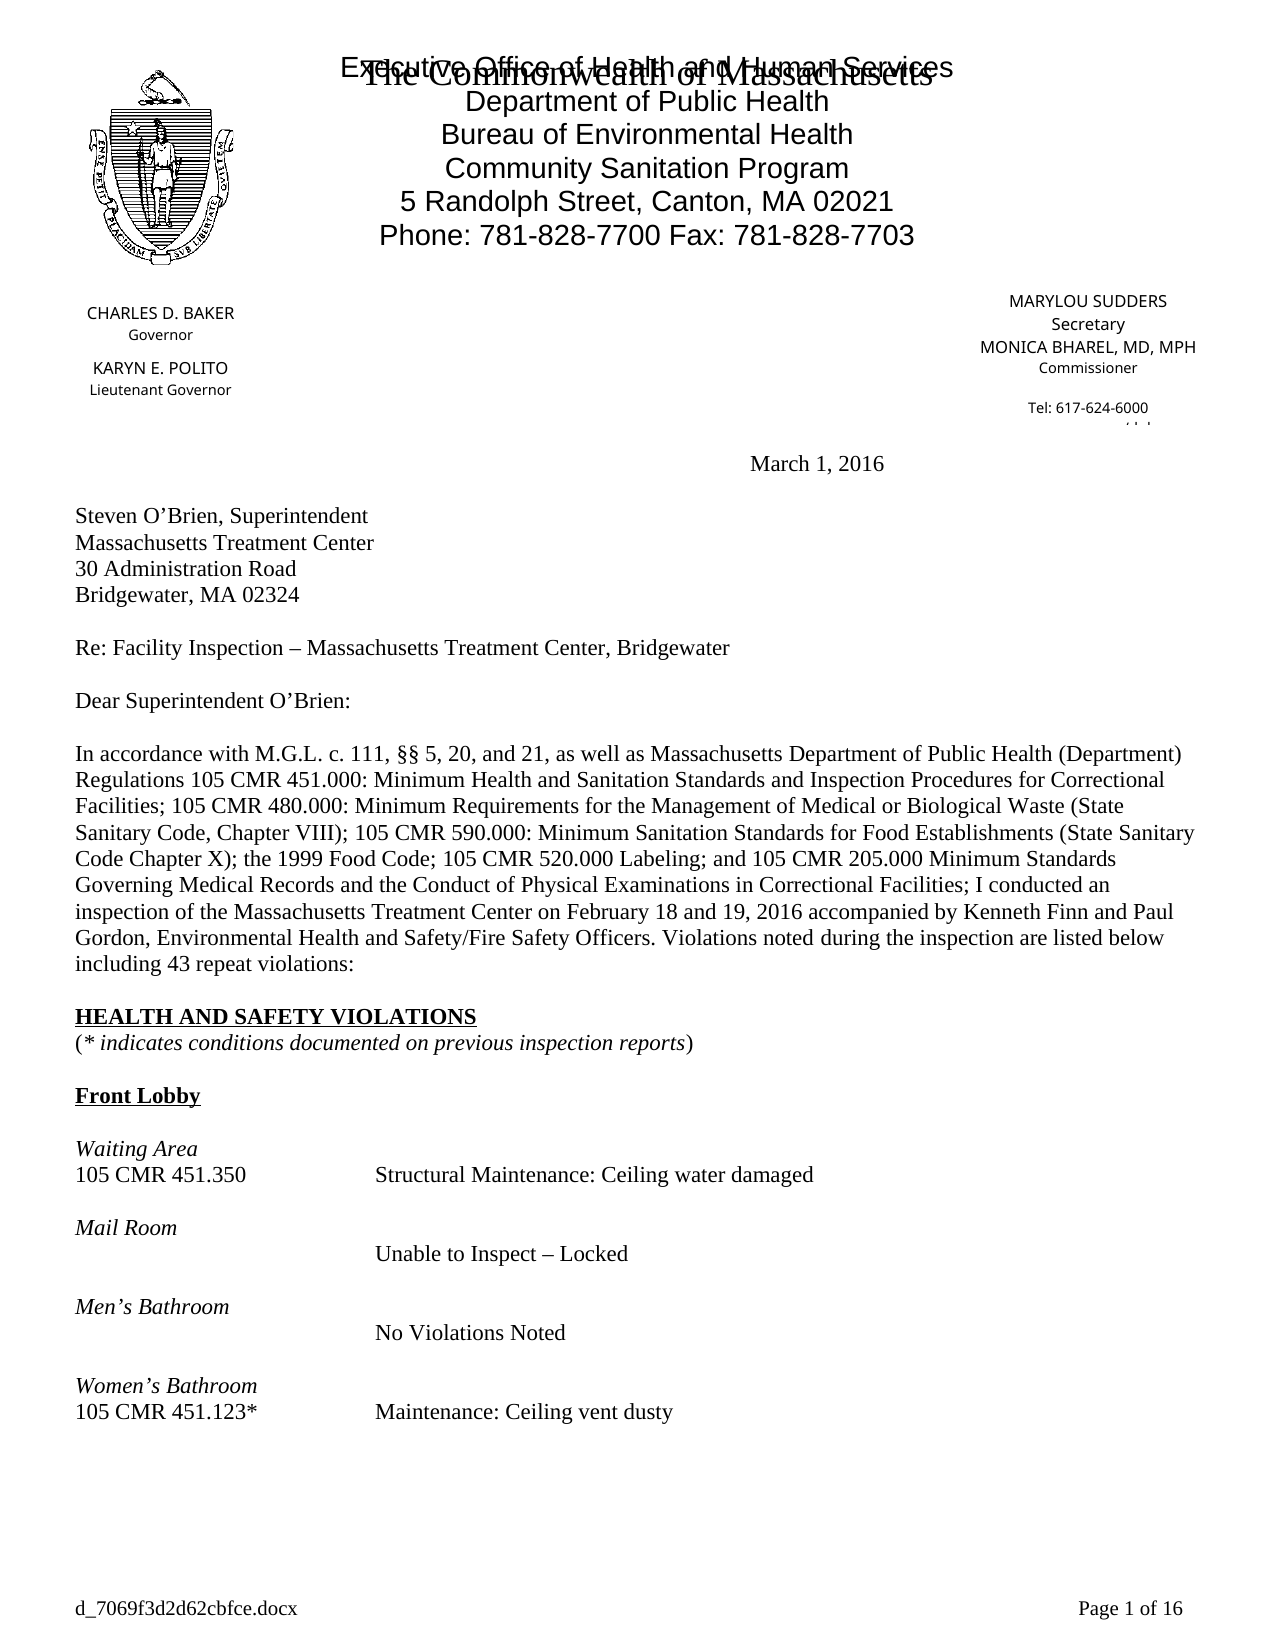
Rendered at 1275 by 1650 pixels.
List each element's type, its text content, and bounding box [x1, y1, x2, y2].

text March 1, 2016 [675, 450, 1200, 476]
text No Violations Noted [75, 1319, 1200, 1346]
text Massachusetts Treatment Center [75, 529, 1200, 555]
text Unable to Inspect – Locked [75, 1240, 1200, 1267]
text Community Sanitation Program [286, 151, 1008, 184]
text Waiting Area [75, 1135, 1200, 1161]
text Executive Office of Health and Human Services [286, 50, 1008, 84]
text Front Lobby [75, 1082, 1200, 1108]
text Dear Superintendent O’Brien: [75, 687, 1200, 713]
text Steven O’Brien, Superintendent [75, 502, 1200, 529]
text Re: Facility Inspection – Massachusetts Treatment Center, Bridgewater [75, 634, 1200, 661]
text 105 CMR 451.350 Structural Maintenance: Ceiling water damaged [75, 1161, 1200, 1188]
text (* indicates conditions documented on previous inspection reports) [75, 1029, 1200, 1056]
text 5 Randolph Street, Canton, MA 02021 [286, 184, 1008, 218]
text 105 CMR 451.123* Maintenance: Ceiling vent dusty [75, 1398, 1200, 1425]
text In accordance with M.G.L. c. 111, §§ 5, 20, and 21, as well as Massachusetts Department of Public Health (Department) Regulations 105 CMR 451.000: Minimum Health and Sanitation Standards and Inspection Procedures for Correctional Facilities; 105 CMR 480.000: Minimum Requirements for the Management of Medical or Biological Waste (State Sanitary Code, Chapter VIII); 105 CMR 590.000: Minimum Sanitation Standards for Food Establishments (State Sanitary Code Chapter X); the 1999 Food Code; 105 CMR 520.000 Labeling; and 105 CMR 205.000 Minimum Standards Governing Medical Records and the Conduct of Physical Examinations in Correctional Facilities; I conducted an inspection of the Massachusetts Treatment Center on February 18 and 19, 2016 accompanied by Kenneth Finn and Paul Gordon, Environmental Health and Safety/Fire Safety Officers. Violations noted during the inspection are listed below including 43 repeat violations: [75, 739, 1200, 977]
text Men’s Bathroom [75, 1293, 1200, 1319]
text Bridgewater, MA 02324 [75, 581, 1200, 608]
text Women’s Bathroom [75, 1372, 1200, 1398]
text HEALTH AND SAFETY VIOLATIONS [75, 1003, 1200, 1029]
text Mail Room [75, 1214, 1200, 1240]
text Department of Public Health [286, 84, 1008, 117]
text Phone: 781-828-7700 Fax: 781-828-7703 [286, 218, 1008, 251]
text Bureau of Environmental Health [286, 117, 1008, 151]
text 30 Administration Road [75, 555, 1200, 581]
